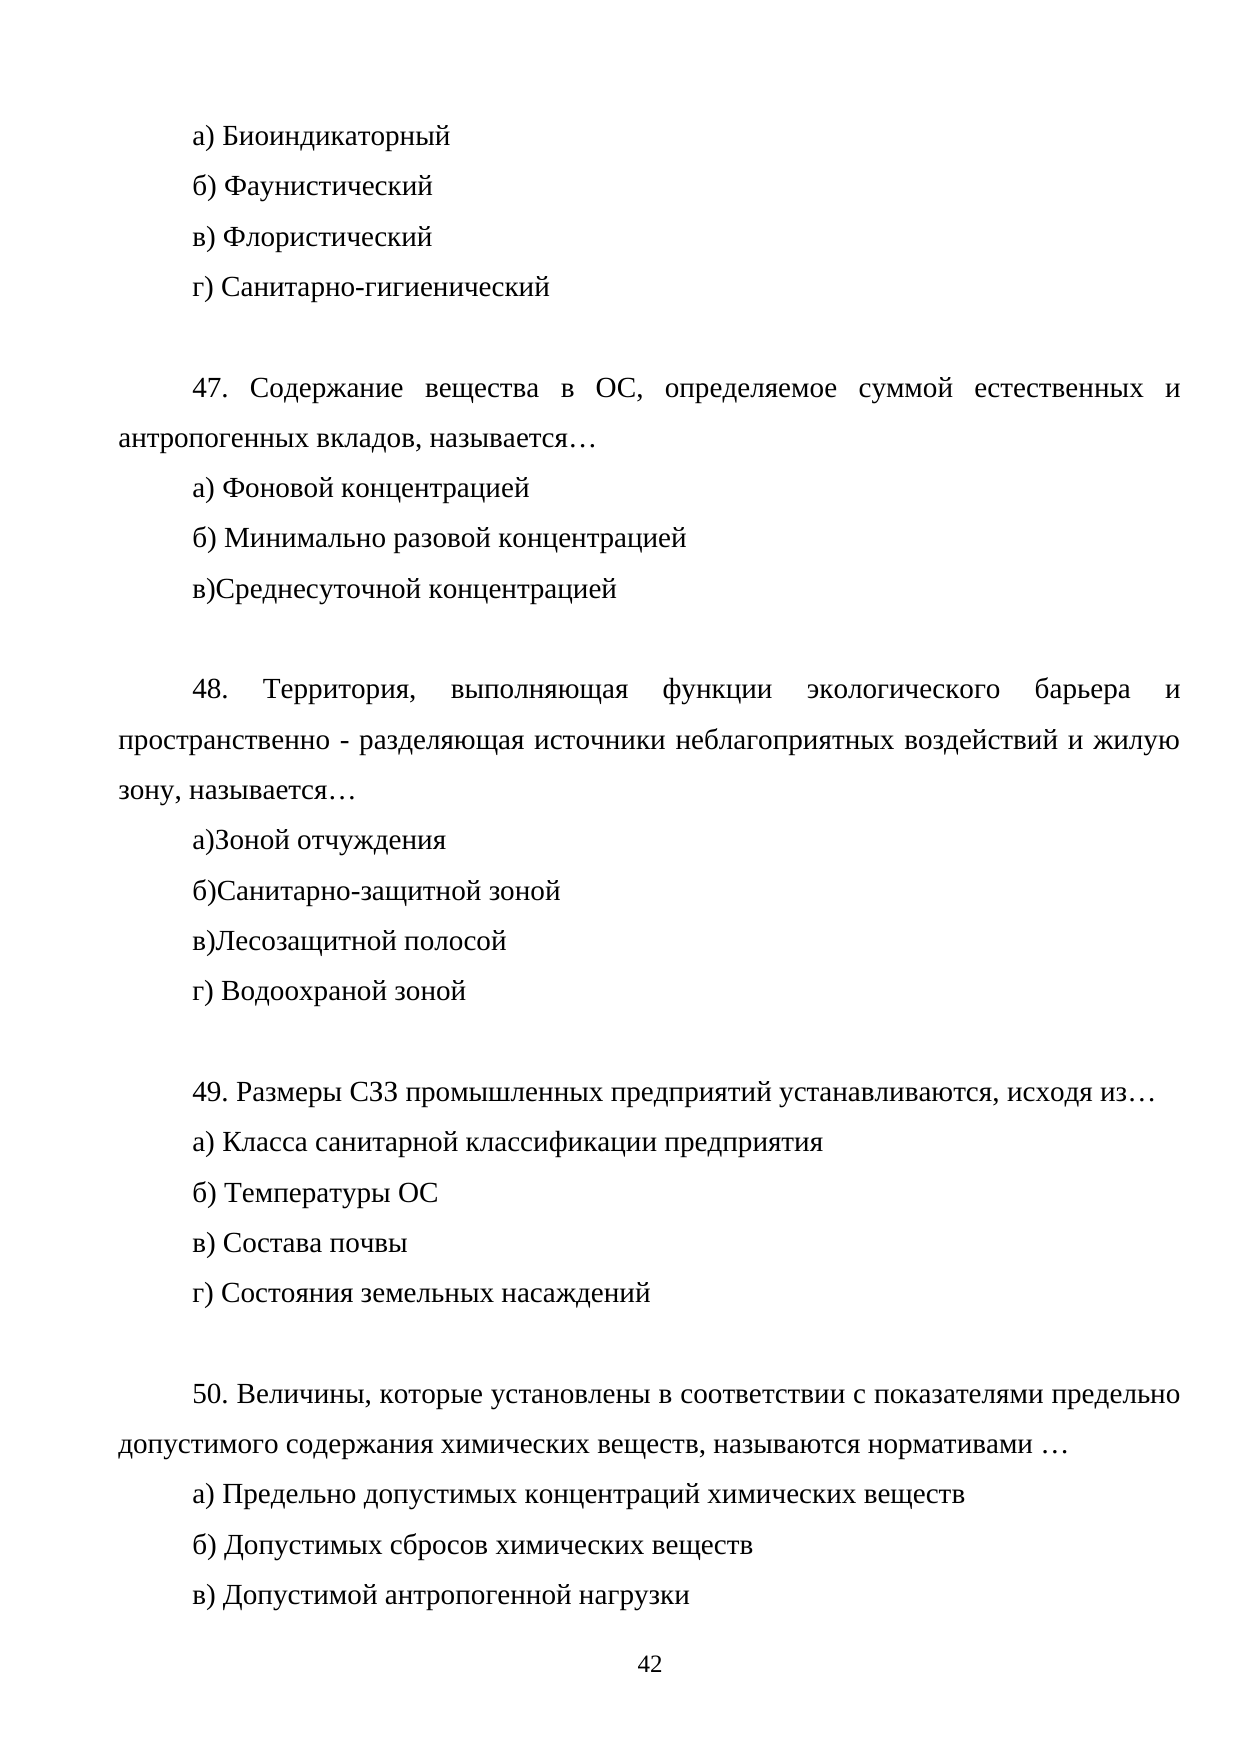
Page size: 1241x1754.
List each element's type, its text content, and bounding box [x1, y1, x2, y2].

text а) Класса санитарной классификации предприятия [118, 1124, 1181, 1158]
text г) Водоохраной зоной [118, 973, 1181, 1007]
text б)Санитарно-защитной зоной [118, 873, 1181, 906]
text г) Санитарно-гигиенический [118, 269, 1181, 303]
text в) Допустимой антропогенной нагрузки [118, 1577, 1181, 1611]
text 48. Территория, выполняющая функции экологического барьера и пространственно - разделяющая источники неблагоприятных воздействий и жилую зону, называется… [118, 672, 1181, 806]
text 47. Содержание вещества в ОС, определяемое суммой естественных и антропогенных вкладов, называется… [118, 370, 1181, 453]
text а)Зоной отчуждения [118, 822, 1181, 856]
text б) Фаунистический [118, 168, 1181, 202]
text а) Предельно допустимых концентраций химических веществ [118, 1477, 1181, 1510]
text в)Лесозащитной полосой [118, 923, 1181, 957]
text в)Среднесуточной концентрацией [118, 571, 1181, 604]
text б) Температуры ОС [118, 1175, 1181, 1208]
text 49. Размеры СЗЗ промышленных предприятий устанавливаются, исходя из… [118, 1074, 1181, 1108]
text г) Состояния земельных насаждений [118, 1275, 1181, 1309]
text 50. Величины, которые установлены в соответствии с показателями предельно допустимого содержания химических веществ, называются нормативами … [118, 1376, 1181, 1460]
text а) Фоновой концентрацией [118, 470, 1181, 504]
text б) Минимально разовой концентрацией [118, 521, 1181, 554]
text а) Биоиндикаторный [118, 118, 1181, 152]
text в) Флористический [118, 219, 1181, 252]
text б) Допустимых сбросов химических веществ [118, 1527, 1181, 1560]
text в) Состава почвы [118, 1225, 1181, 1258]
